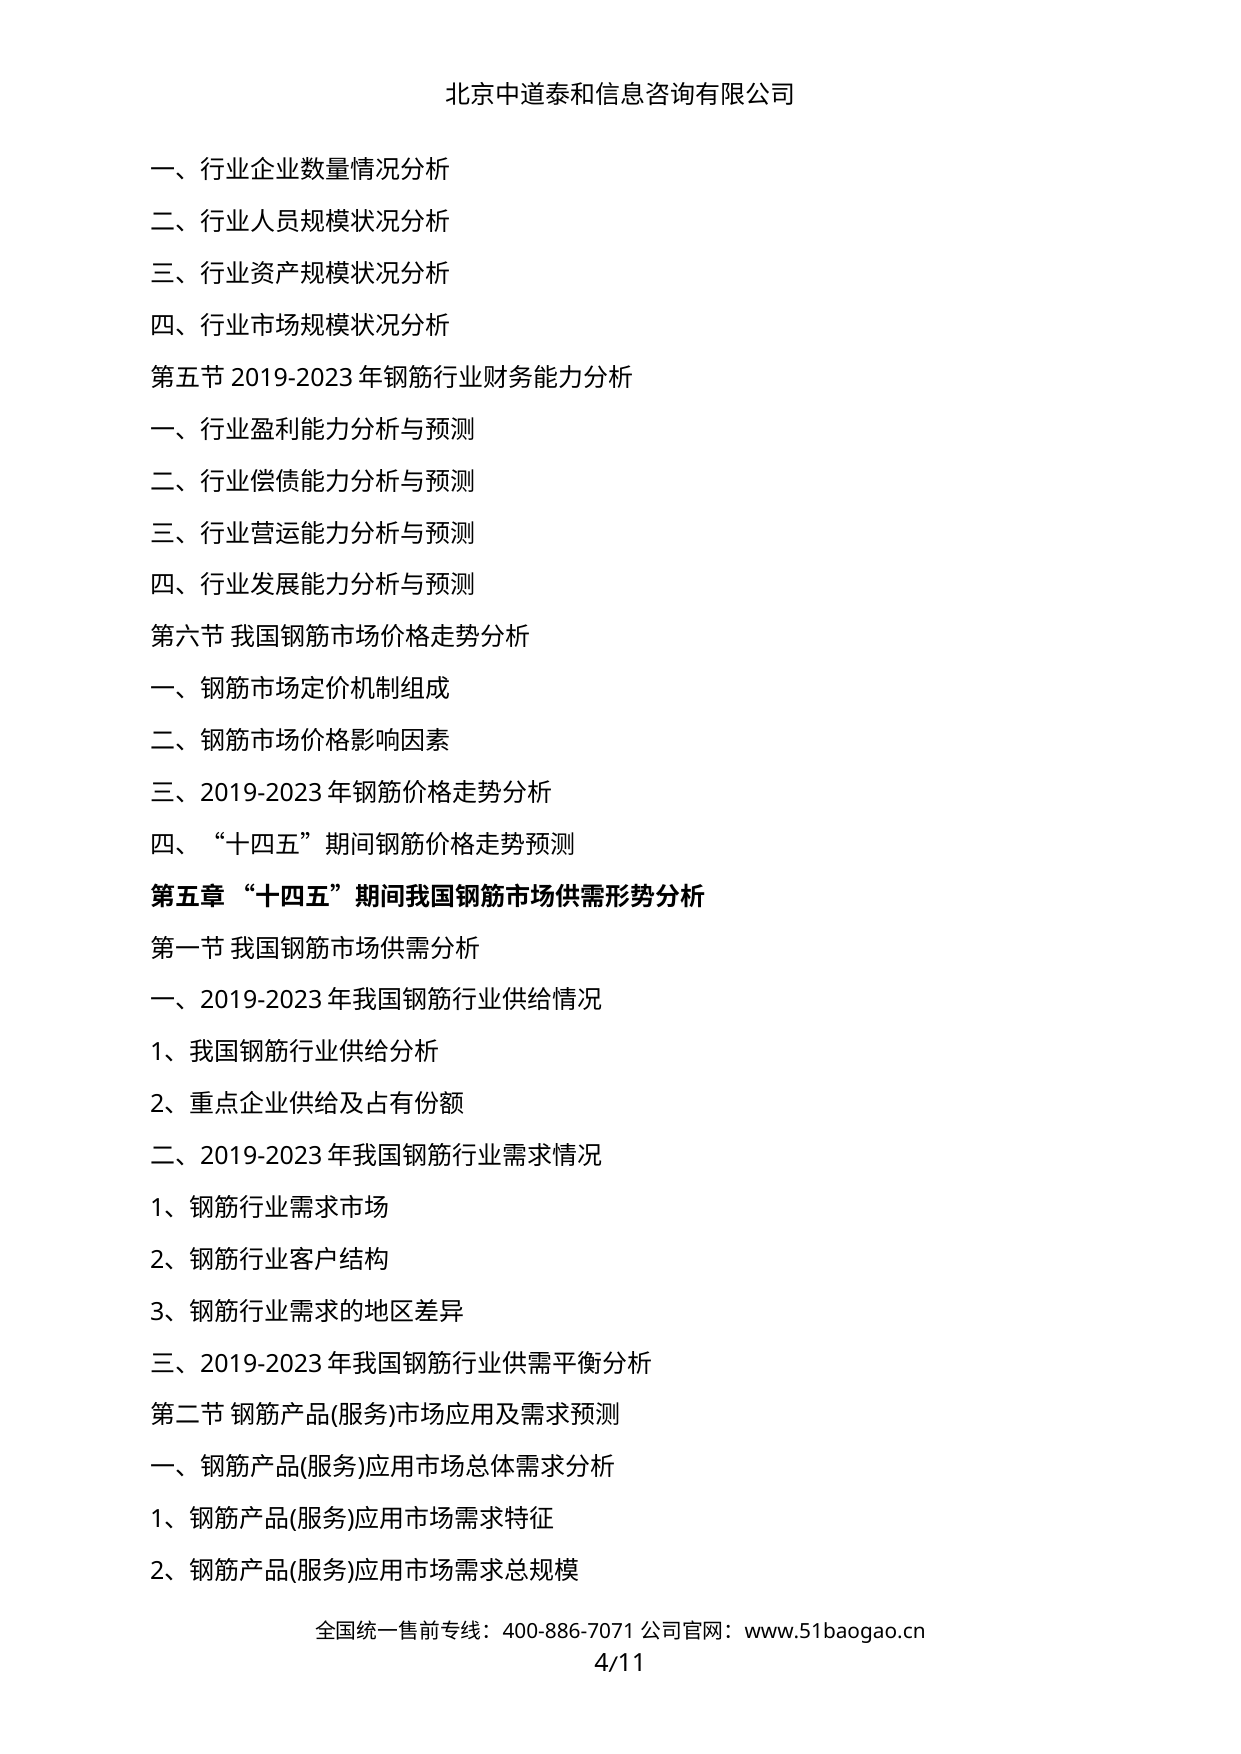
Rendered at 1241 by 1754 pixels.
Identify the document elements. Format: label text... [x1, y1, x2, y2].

text 3、钢筋行业需求的地区差异 [150, 1291, 1090, 1327]
text 三、2019-2023年我国钢筋行业供需平衡分析 [150, 1343, 1090, 1379]
text 1、钢筋产品(服务)应用市场需求特征 [150, 1499, 1090, 1535]
text 1、我国钢筋行业供给分析 [150, 1032, 1090, 1068]
text 二、钢筋市场价格影响因素 [150, 721, 1090, 757]
text 2、重点企业供给及占有份额 [150, 1084, 1090, 1120]
text 四、“十四五”期间钢筋价格走势预测 [150, 824, 1090, 861]
text 三、2019-2023年钢筋价格走势分析 [150, 772, 1090, 809]
text 四、行业发展能力分析与预测 [150, 565, 1090, 601]
text 第五节 2019-2023年钢筋行业财务能力分析 [150, 357, 1090, 394]
text 第一节 我国钢筋市场供需分析 [150, 928, 1090, 964]
text 一、行业企业数量情况分析 [150, 150, 1090, 186]
text 一、钢筋市场定价机制组成 [150, 669, 1090, 705]
text 三、行业营运能力分析与预测 [150, 513, 1090, 549]
text 二、行业人员规模状况分析 [150, 202, 1090, 238]
text 1、钢筋行业需求市场 [150, 1187, 1090, 1224]
text 2、钢筋行业客户结构 [150, 1239, 1090, 1276]
text 第二节 钢筋产品(服务)市场应用及需求预测 [150, 1395, 1090, 1431]
text 四、行业市场规模状况分析 [150, 306, 1090, 342]
text 二、2019-2023年我国钢筋行业需求情况 [150, 1136, 1090, 1172]
text 一、2019-2023年我国钢筋行业供给情况 [150, 980, 1090, 1016]
text 三、行业资产规模状况分析 [150, 254, 1090, 290]
text 二、行业偿债能力分析与预测 [150, 461, 1090, 497]
text 一、行业盈利能力分析与预测 [150, 409, 1090, 446]
text 2、钢筋产品(服务)应用市场需求总规模 [150, 1551, 1090, 1587]
text 第五章 “十四五”期间我国钢筋市场供需形势分析 [150, 876, 1090, 912]
text 一、钢筋产品(服务)应用市场总体需求分析 [150, 1447, 1090, 1483]
text 第六节 我国钢筋市场价格走势分析 [150, 617, 1090, 653]
